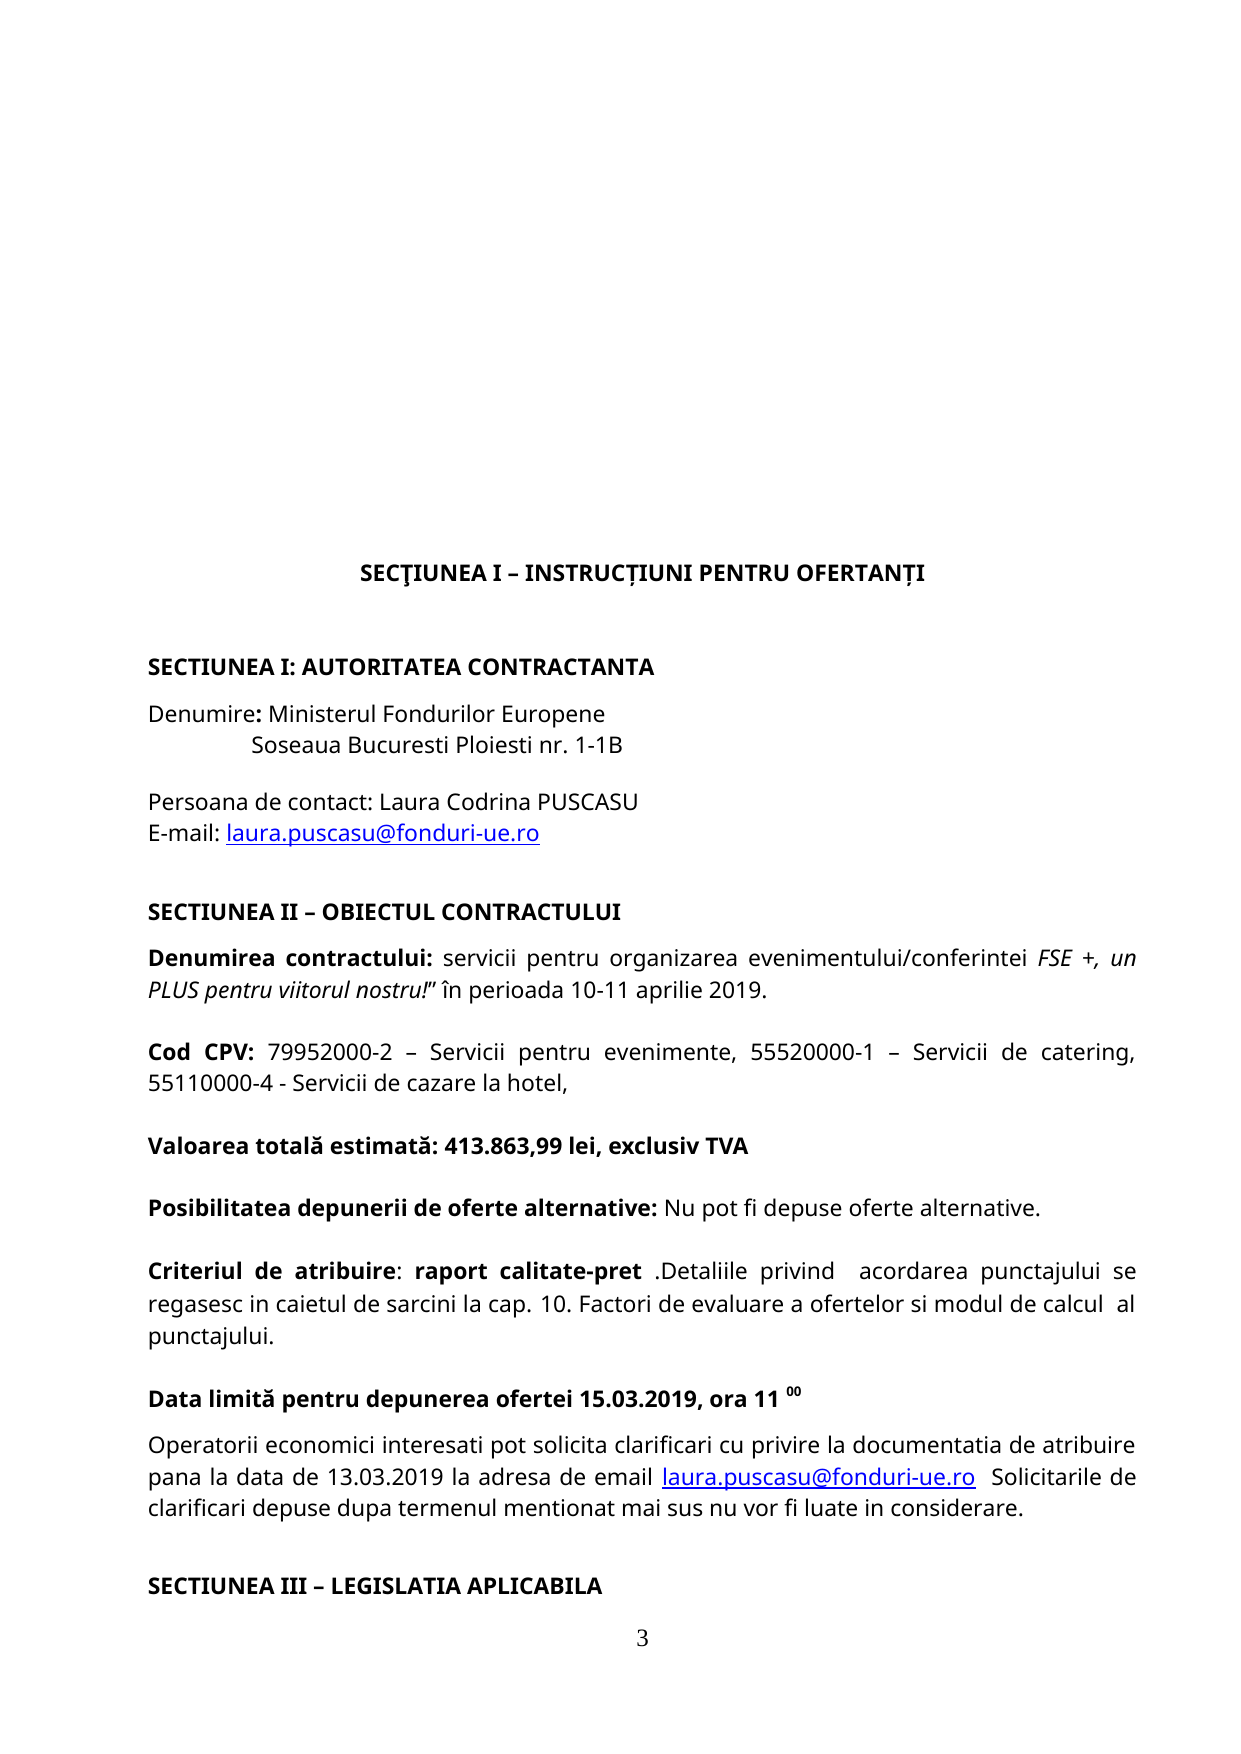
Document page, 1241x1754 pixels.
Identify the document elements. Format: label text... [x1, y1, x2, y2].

text SECŢIUNEA I – INSTRUCȚIUNI PENTRU OFERTANȚI [148, 557, 1137, 589]
text SECTIUNEA II – OBIECTUL CONTRACTULUI [148, 895, 1137, 927]
text Criteriul de atribuire: raport calitate-pret .Detaliile privind acordarea punctajului se regasesc in caietul de sarcini la cap. 10. Factori de evaluare a ofertelor si modul de calcul al punctajului. [148, 1255, 1137, 1351]
text Operatorii economici interesati pot solicita clarificari cu privire la documentatia de atribuire pana la data de 13.03.2019 la adresa de email laura.puscasu@fonduri-ue.ro Solicitarile de clarificari depuse dupa termenul mentionat mai sus nu vor fi luate in considerare. [148, 1429, 1137, 1523]
text Denumire: Ministerul Fondurilor Europene [148, 698, 1137, 729]
text Data limită pentru depunerea ofertei 15.03.2019, ora 11 00 [148, 1383, 1137, 1414]
text SECTIUNEA I: AUTORITATEA CONTRACTANTA [148, 651, 1137, 682]
text Denumirea contractului: servicii pentru organizarea evenimentului/conferintei FSE +, un PLUS pentru viitorul nostru!” în perioada 10-11 aprilie 2019. [148, 942, 1137, 1005]
text Posibilitatea depunerii de oferte alternative: Nu pot fi depuse oferte alternative. [148, 1192, 1137, 1223]
text Valoarea totală estimată: 413.863,99 lei, exclusiv TVA [148, 1130, 1137, 1161]
text SECTIUNEA III – LEGISLATIA APLICABILA [148, 1570, 1137, 1601]
text Persoana de contact: Laura Codrina PUSCASU [148, 786, 1137, 817]
text E-mail: laura.puscasu@fonduri-ue.ro [148, 817, 1137, 848]
text Cod CPV: 79952000-2 – Servicii pentru evenimente, 55520000-1 – Servicii de catering, 55110000-4 - Servicii de cazare la hotel, [148, 1036, 1137, 1098]
text Soseaua Bucuresti Ploiesti nr. 1-1B [148, 729, 1137, 761]
